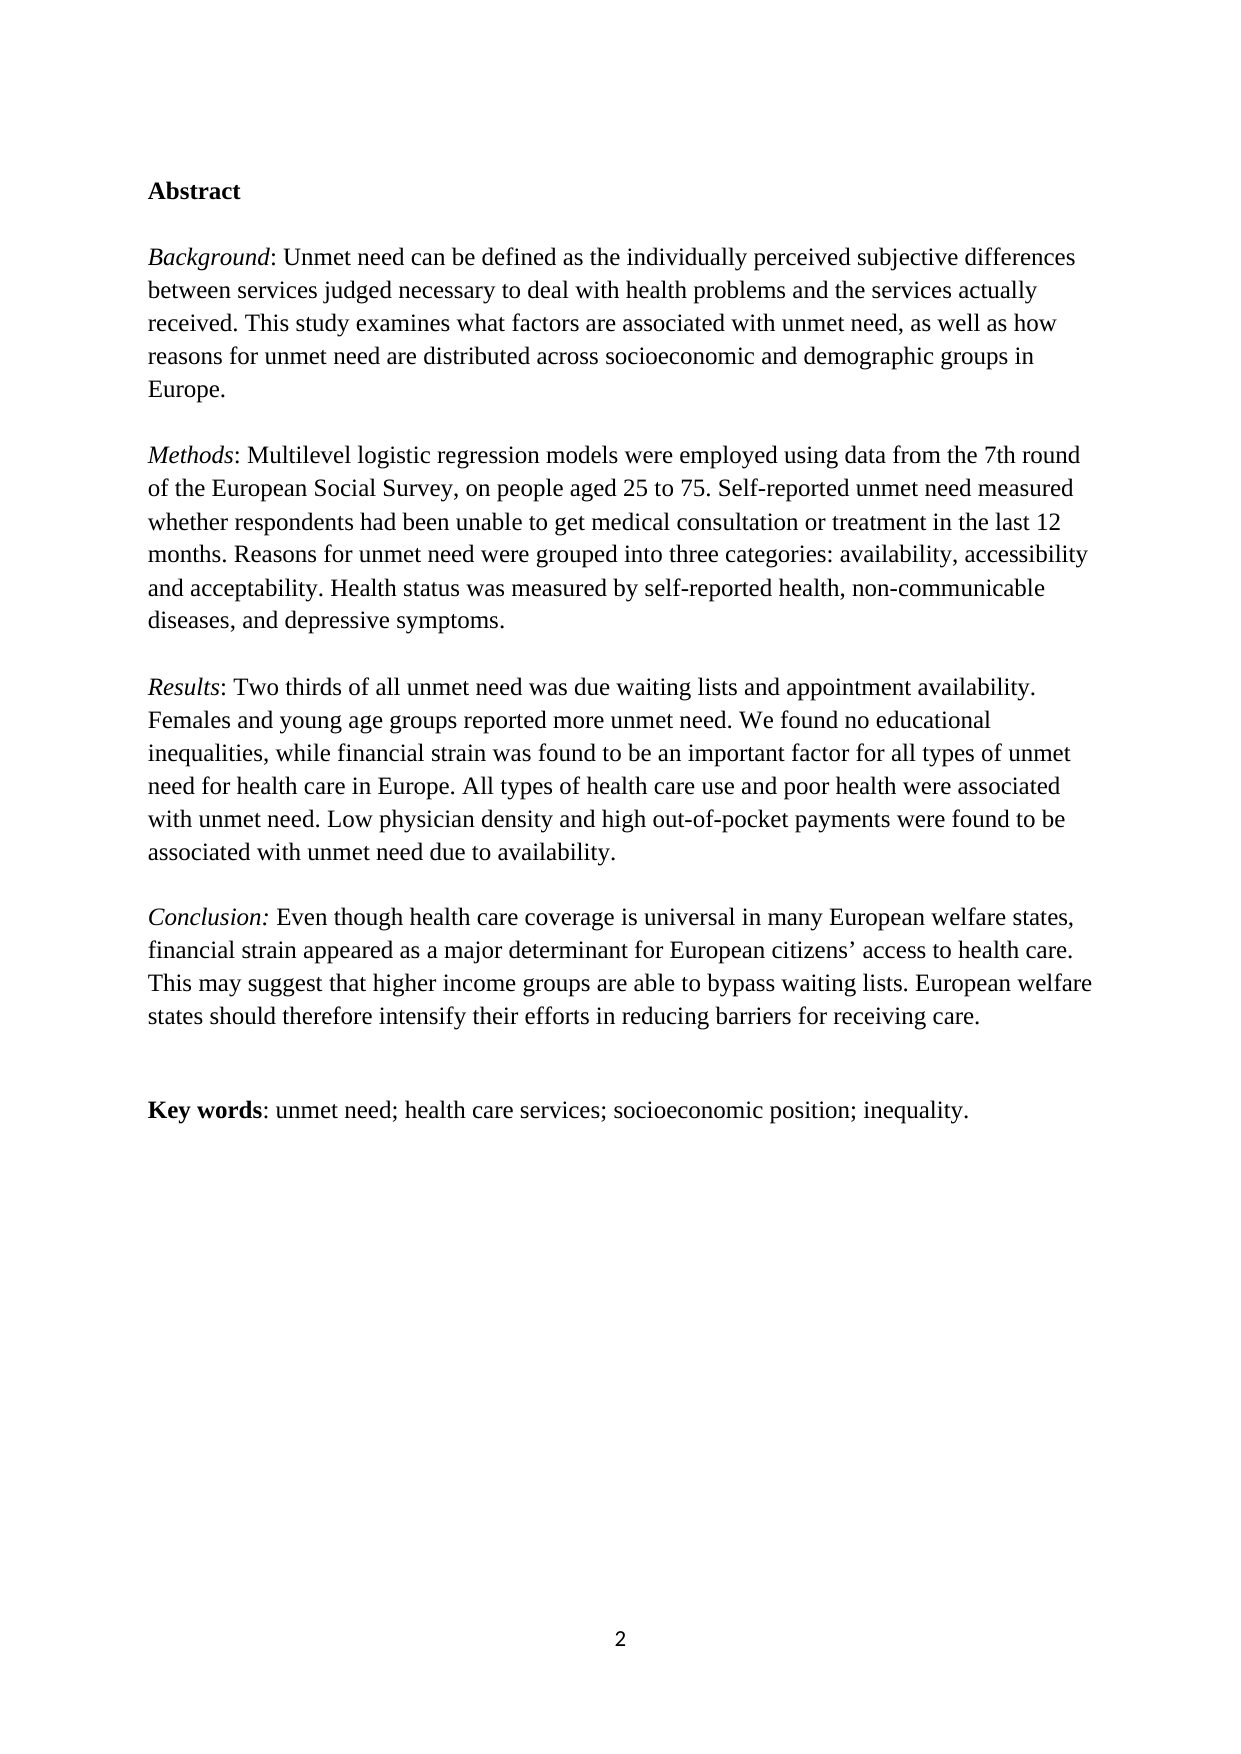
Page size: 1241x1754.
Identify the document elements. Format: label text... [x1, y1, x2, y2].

text Results: Two thirds of all unmet need was due waiting lists and appointment availability. Females and young age groups reported more unmet need. We found no educational inequalities, while financial strain was found to be an important factor for all types of unmet need for health care in Europe. All types of health care use and poor health were associated with unmet need. Low physician density and high out-of-pocket payments were found to be associated with unmet need due to availability. [148, 672, 1093, 866]
text Background: Unmet need can be defined as the individually perceived subjective differences between services judged necessary to deal with health problems and the services actually received. This study examines what factors are associated with unmet need, as well as how reasons for unmet need are distributed across socioeconomic and demographic groups in Europe. [148, 242, 1093, 403]
text Conclusion: Even though health care coverage is universal in many European welfare states, financial strain appeared as a major determinant for European citizens’ access to health care. This may suggest that higher income groups are able to bypass waiting lists. European welfare states should therefore intensify their efforts in reducing barriers for receiving care. [148, 902, 1093, 1030]
text Methods: Multilevel logistic regression models were employed using data from the 7th round of the European Social Survey, on people aged 25 to 75. Self-reported unmet need measured whether respondents had been unable to get medical consultation or treatment in the last 12 months. Reasons for unmet need were grouped into three categories: availability, accessibility and acceptability. Health status was measured by self-reported health, non-communicable diseases, and depressive symptoms. [148, 441, 1093, 634]
text Key words: unmet need; health care services; socioeconomic position; inequality. [148, 1095, 1093, 1124]
text Abstract [148, 176, 1093, 205]
